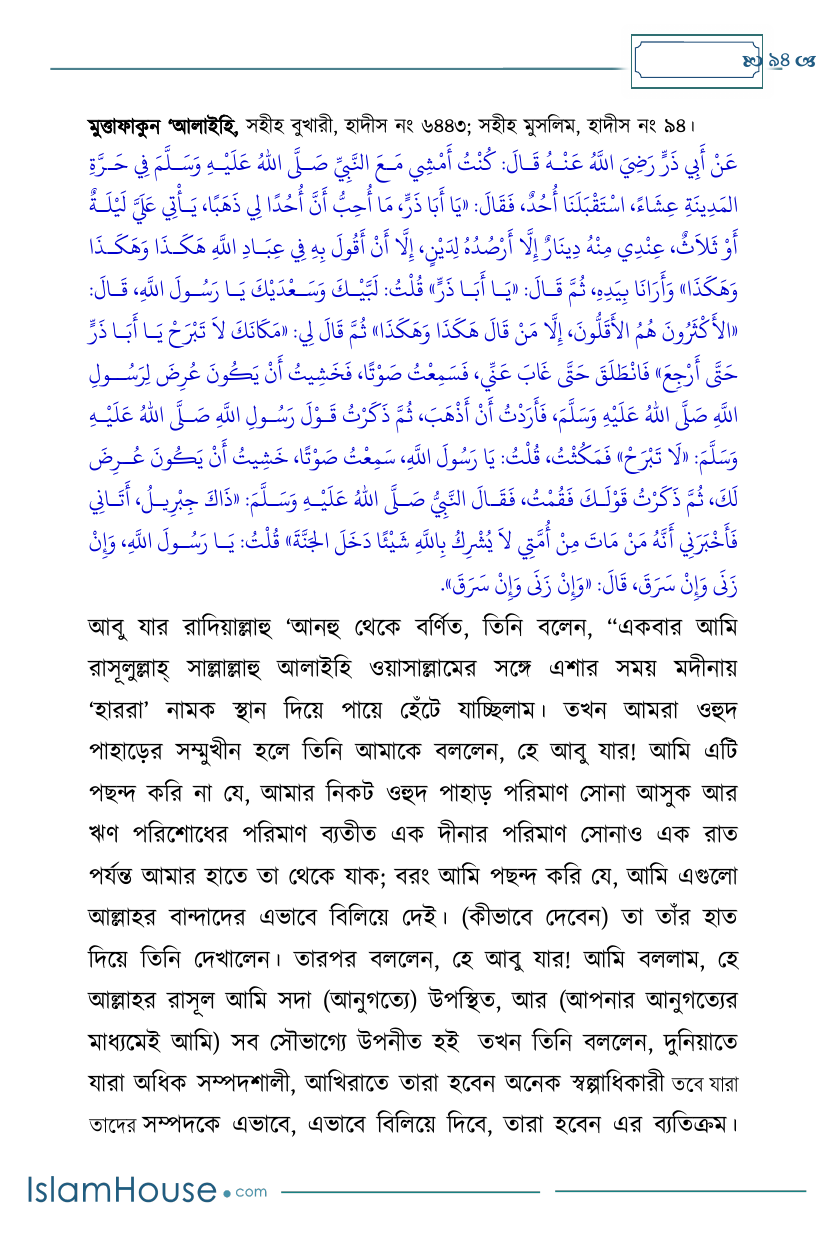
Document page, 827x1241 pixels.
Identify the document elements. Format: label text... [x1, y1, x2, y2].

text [89, 605, 738, 1144]
picture [548, 1170, 807, 1208]
picture [20, 1171, 541, 1209]
text মুত্তাফাকুন ‘আলাইহি, সহীহ বুখারী, হাদীস নং ৬৪৪৩; সহীহ মুসলিম, হাদীস নং ৯৪। [89, 107, 738, 142]
text عَنْ أَبِي ذَرٍّ رَضِيَ اللَّهُ عَنْهُ قَالَ: كُنْتُ أَمْشِي مَعَ النَّبِيِّ صَلَّى اللهُ عَلَيْهِ وَسَلَّمَ فِي حَرَّةِ المَدِينَةِ عِشَاءً، اسْتَقْبَلَنَا أُحُدٌ، فَقَالَ: «يَا أَبَا ذَرٍّ، مَا أُحِبُّ أَنَّ أُحُدًا لِي ذَهَبًا، يَأْتِي عَلَيَّ لَيْلَةٌ أَوْ ثَلاَثٌ، عِنْدِي مِنْهُ دِينَارٌ إِلَّا أَرْصُدُهُ لِدَيْنٍ، إِلَّا أَنْ أَقُولَ بِهِ فِي عِبَادِ اللَّهِ هَكَذَا وَهَكَذَا وَهَكَذَا» وَأَرَانَا بِيَدِهِ، ثُمَّ قَالَ: «يَا أَبَا ذَرٍّ» قُلْتُ: لَبَّيْكَ وَسَعْدَيْكَ يَا رَسُولَ اللَّهِ، قَالَ: «الأَكْثَرُونَ هُمُ الأَقَلُّونَ، إِلَّا مَنْ قَالَ هَكَذَا وَهَكَذَا» ثُمَّ قَالَ لِي: «مَكَانَكَ لاَ تَبْرَحْ يَا أَبَا ذَرٍّ حَتَّى أَرْجِعَ» فَانْطَلَقَ حَتَّى غَابَ عَنِّي، فَسَمِعْتُ صَوْتًا، فَخَشِيتُ أَنْ يَكُونَ عُرِضَ لِرَسُولِ اللَّهِ صَلَّى اللهُ عَلَيْهِ وَسَلَّمَ، فَأَرَدْتُ أَنْ أَذْهَبَ، ثُمَّ ذَكَرْتُ قَوْلَ رَسُولِ اللَّهِ صَلَّى اللهُ عَلَيْهِ وَسَلَّمَ: «لَا تَبْرَحْ» فَمَكُثْتُ، قُلْتُ: يَا رَسُولَ اللَّهِ، سَمِعْتُ صَوْتًا، خَشِيتُ أَنْ يَكُونَ عُرِضَ لَكَ، ثُمَّ ذَكَرْتُ قَوْلَكَ فَقُمْتُ، فَقَالَ النَّبِيُّ صَلَّى اللهُ عَلَيْهِ وَسَلَّمَ: «ذَاكَ جِبْرِيلُ، أَتَانِي فَأَخْبَرَنِي أَنَّهُ مَنْ مَاتَ مِنْ أُمَّتِي لاَ يُشْرِكُ بِاللَّهِ شَيْئًا دَخَلَ الجَنَّةَ» قُلْتُ: يَا رَسُولَ اللَّهِ، وَإِنْ زَنَى وَإِنْ سَرَقَ، قَالَ: «وَإِنْ زَنَى وَإِنْ سَرَقَ». [89, 142, 738, 605]
